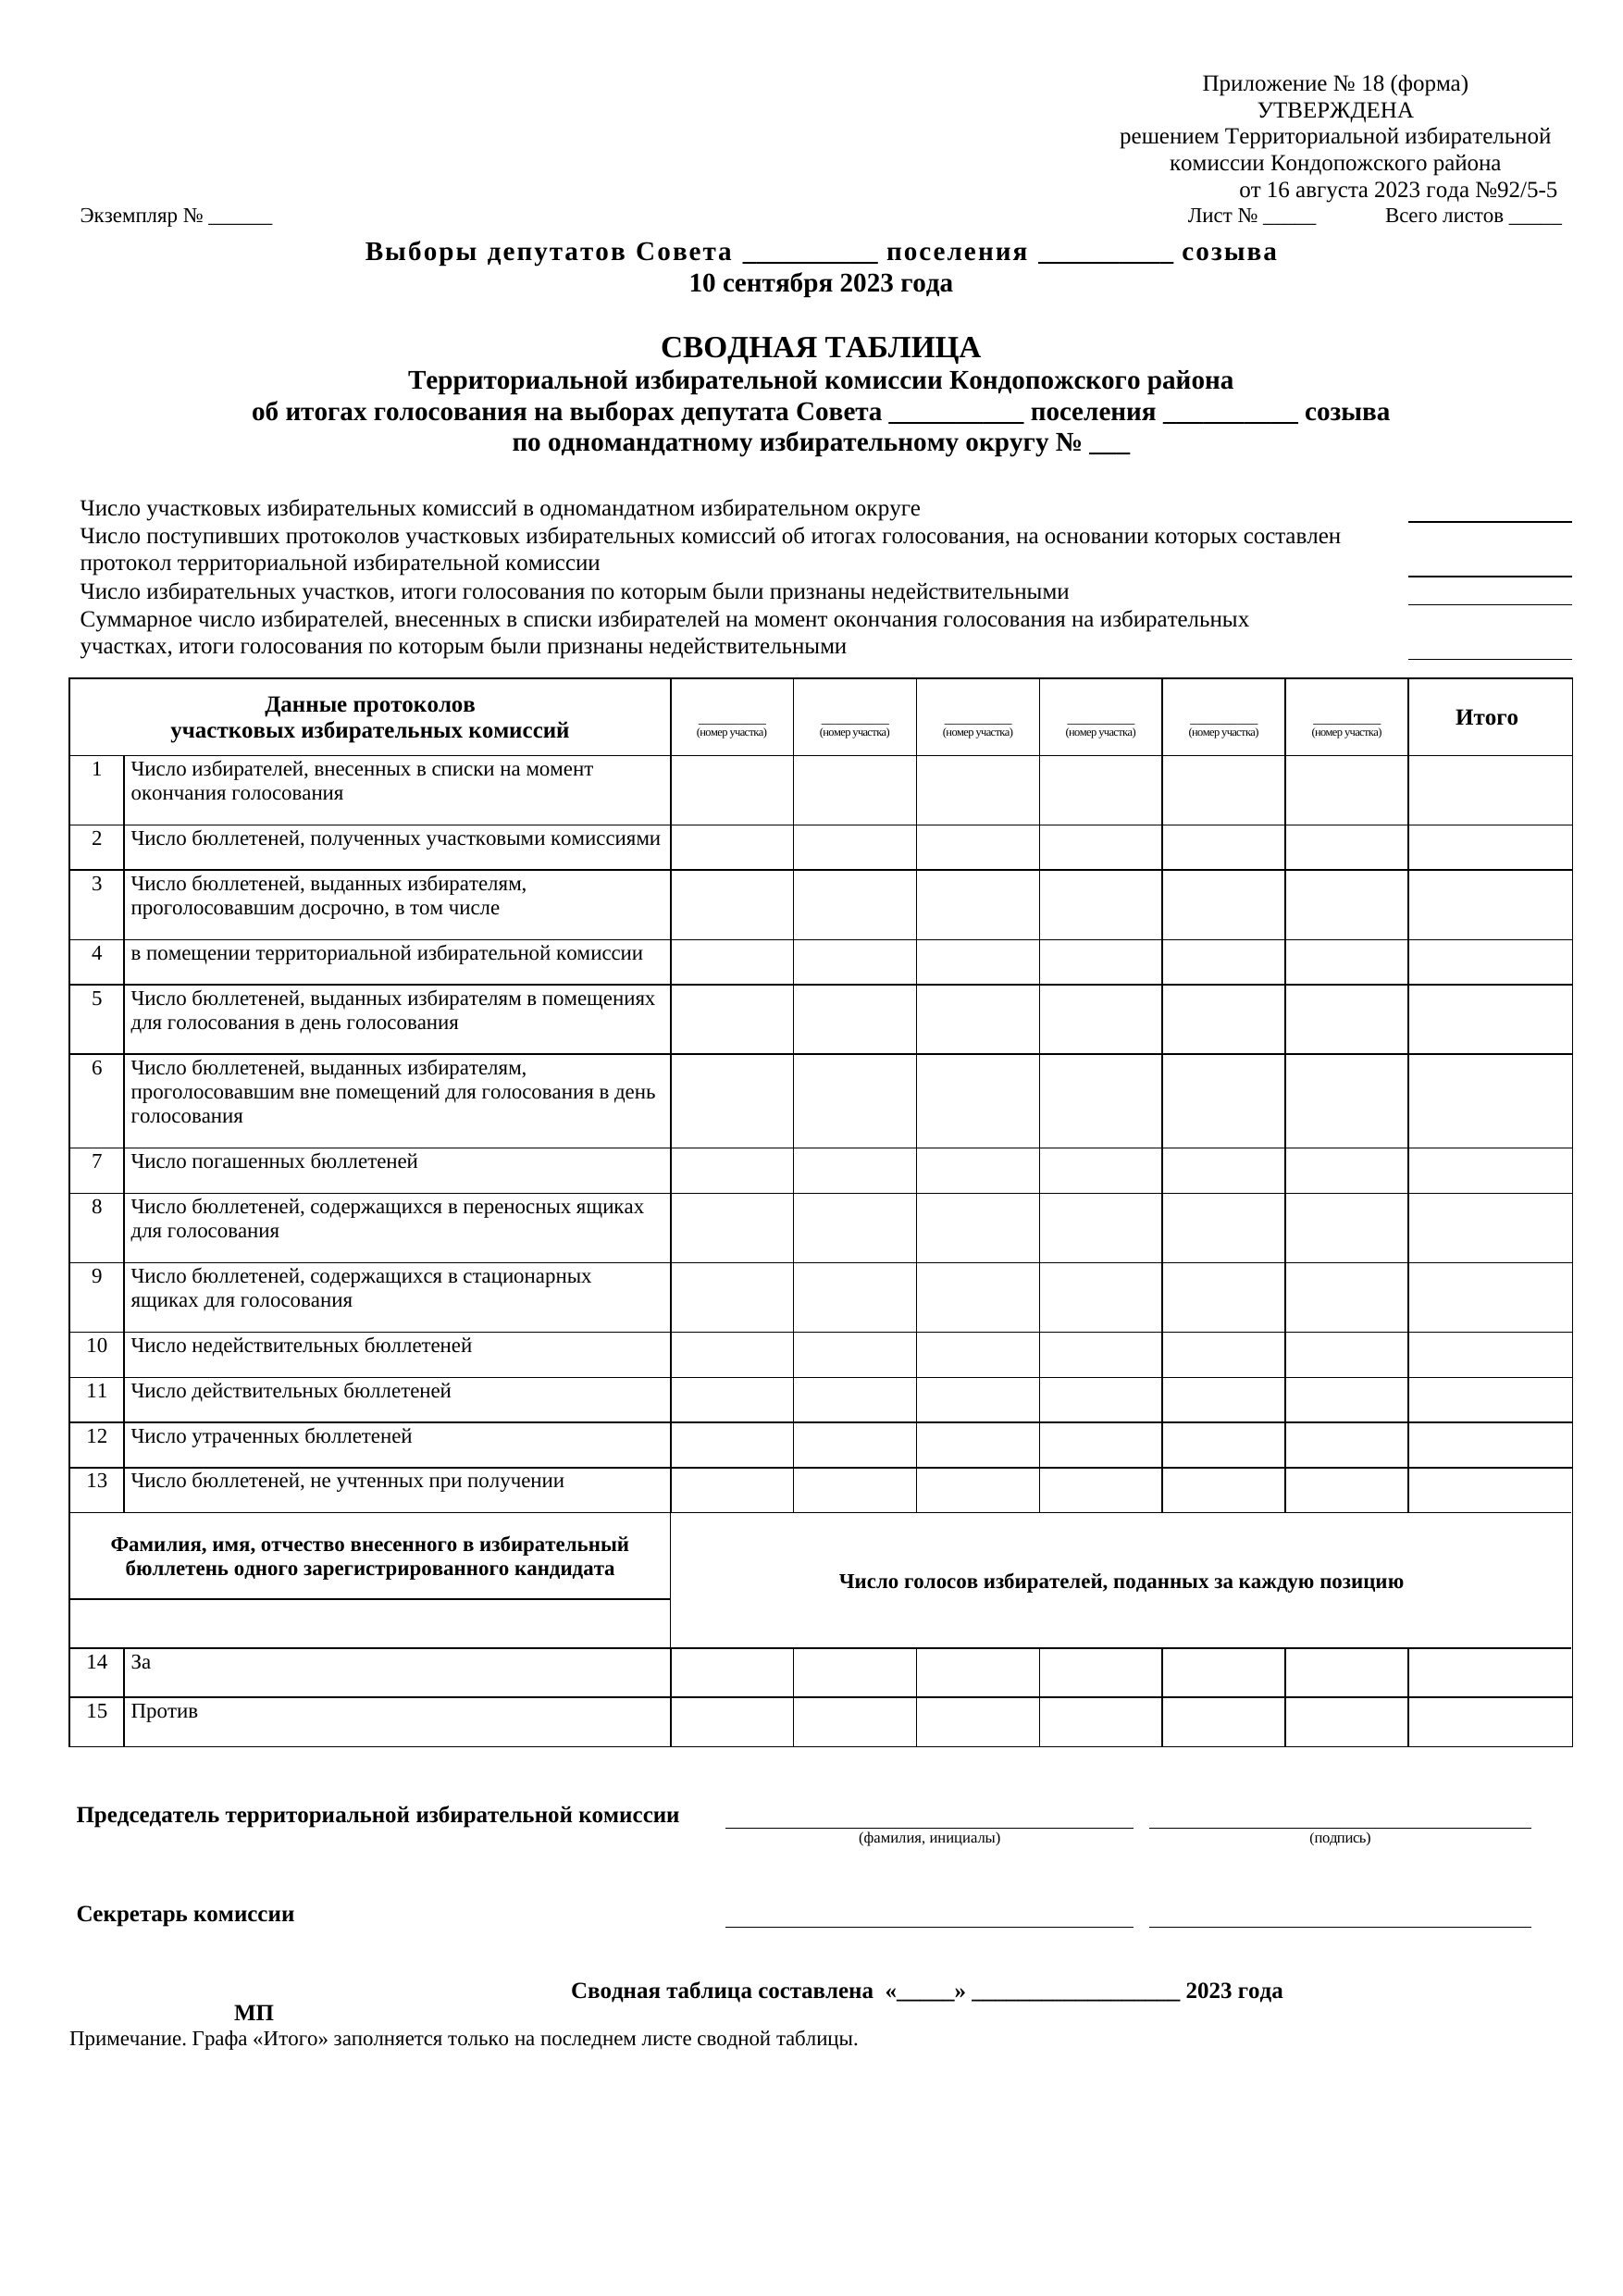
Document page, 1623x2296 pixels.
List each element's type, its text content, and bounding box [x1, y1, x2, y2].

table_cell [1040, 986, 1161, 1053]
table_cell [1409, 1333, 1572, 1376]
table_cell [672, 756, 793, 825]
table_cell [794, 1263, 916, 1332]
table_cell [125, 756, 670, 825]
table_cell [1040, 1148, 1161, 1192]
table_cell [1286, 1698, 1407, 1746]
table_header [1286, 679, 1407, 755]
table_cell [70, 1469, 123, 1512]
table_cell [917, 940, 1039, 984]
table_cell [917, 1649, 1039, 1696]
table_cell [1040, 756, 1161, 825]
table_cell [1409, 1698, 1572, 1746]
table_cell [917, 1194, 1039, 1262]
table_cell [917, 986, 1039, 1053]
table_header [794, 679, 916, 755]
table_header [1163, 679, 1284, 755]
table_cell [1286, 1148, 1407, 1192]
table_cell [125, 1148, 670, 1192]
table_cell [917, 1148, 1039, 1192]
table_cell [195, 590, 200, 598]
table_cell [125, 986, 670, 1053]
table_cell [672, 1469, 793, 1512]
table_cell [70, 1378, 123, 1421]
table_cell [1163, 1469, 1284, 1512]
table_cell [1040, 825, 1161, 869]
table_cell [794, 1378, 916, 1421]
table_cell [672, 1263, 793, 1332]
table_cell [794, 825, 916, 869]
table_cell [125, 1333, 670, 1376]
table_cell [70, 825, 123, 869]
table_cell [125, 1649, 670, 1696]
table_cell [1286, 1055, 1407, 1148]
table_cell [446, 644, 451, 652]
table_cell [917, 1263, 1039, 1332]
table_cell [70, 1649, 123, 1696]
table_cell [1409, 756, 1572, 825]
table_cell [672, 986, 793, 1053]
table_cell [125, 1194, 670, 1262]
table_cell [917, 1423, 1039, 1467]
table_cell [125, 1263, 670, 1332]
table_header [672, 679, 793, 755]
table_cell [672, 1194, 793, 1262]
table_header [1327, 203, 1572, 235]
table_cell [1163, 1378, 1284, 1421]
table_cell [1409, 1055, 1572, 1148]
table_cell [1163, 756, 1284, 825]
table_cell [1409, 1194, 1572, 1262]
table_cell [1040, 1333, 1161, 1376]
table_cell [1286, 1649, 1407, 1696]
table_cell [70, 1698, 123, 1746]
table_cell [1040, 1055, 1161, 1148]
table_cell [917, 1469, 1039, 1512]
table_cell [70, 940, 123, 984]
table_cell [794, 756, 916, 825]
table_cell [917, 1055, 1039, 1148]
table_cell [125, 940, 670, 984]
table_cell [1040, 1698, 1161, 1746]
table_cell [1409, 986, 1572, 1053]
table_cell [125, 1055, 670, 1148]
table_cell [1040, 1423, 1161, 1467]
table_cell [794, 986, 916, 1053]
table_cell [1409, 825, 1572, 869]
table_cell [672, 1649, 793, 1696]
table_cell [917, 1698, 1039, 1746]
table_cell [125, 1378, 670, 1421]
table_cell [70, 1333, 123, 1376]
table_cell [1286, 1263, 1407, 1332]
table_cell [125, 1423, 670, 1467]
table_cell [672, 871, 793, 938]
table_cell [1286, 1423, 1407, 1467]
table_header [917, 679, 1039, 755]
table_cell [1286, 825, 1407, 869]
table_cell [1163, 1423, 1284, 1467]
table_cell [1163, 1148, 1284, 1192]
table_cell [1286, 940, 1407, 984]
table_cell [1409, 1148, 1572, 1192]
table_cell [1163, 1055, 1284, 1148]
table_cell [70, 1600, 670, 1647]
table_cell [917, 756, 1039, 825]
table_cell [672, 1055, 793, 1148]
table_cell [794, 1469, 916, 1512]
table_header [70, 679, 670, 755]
text Примечание. Графа «Итого» заполняется только на последнем листе сводной таблицы. [69, 2025, 1557, 2050]
text Приложение № 18 (форма) [1108, 69, 1563, 96]
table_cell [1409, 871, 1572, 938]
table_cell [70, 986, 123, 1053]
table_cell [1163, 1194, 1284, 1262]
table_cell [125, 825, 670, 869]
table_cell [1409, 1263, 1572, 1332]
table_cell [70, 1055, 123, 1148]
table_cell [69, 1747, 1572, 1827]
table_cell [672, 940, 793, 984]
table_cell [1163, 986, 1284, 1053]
text решением Территориальной избирательной [1108, 122, 1563, 149]
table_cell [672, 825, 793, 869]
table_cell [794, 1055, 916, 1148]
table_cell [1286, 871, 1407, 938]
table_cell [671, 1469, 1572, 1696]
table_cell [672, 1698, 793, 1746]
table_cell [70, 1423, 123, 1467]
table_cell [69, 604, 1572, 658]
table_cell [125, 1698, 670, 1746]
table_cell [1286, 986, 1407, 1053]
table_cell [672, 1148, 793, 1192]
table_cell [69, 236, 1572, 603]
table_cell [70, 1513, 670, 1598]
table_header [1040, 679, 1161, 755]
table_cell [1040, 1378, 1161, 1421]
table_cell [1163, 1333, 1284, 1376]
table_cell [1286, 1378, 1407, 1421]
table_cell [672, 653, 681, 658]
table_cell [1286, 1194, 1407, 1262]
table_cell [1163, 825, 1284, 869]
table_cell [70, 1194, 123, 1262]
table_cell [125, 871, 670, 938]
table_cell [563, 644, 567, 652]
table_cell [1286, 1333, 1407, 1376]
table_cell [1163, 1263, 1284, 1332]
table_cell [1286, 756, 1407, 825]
text УТВЕРЖДЕНА [1108, 96, 1563, 122]
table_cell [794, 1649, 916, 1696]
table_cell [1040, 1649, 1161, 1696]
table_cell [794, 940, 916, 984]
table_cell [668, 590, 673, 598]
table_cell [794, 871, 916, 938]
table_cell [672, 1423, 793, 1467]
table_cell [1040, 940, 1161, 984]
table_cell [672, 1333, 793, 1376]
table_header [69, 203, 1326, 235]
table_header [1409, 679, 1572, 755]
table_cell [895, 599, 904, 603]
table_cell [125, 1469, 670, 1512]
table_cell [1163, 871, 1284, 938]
text комиссии Кондопожского района [1108, 149, 1563, 176]
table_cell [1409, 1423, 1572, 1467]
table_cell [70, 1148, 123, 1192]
text от 16 августа 2023 года №92/5-5 [650, 176, 1557, 203]
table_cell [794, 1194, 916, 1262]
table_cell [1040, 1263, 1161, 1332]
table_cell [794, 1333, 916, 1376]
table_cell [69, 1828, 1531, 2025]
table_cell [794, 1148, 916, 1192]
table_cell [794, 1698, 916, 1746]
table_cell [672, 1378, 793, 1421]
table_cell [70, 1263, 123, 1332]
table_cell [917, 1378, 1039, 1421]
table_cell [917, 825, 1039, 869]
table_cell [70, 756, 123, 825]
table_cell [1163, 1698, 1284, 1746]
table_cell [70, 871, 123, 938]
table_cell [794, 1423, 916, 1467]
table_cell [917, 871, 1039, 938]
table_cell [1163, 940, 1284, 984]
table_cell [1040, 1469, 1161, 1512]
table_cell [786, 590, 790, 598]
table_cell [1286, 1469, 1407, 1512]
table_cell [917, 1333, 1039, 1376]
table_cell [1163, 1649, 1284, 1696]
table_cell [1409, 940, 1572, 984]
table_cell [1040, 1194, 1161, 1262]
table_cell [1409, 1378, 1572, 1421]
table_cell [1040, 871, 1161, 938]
